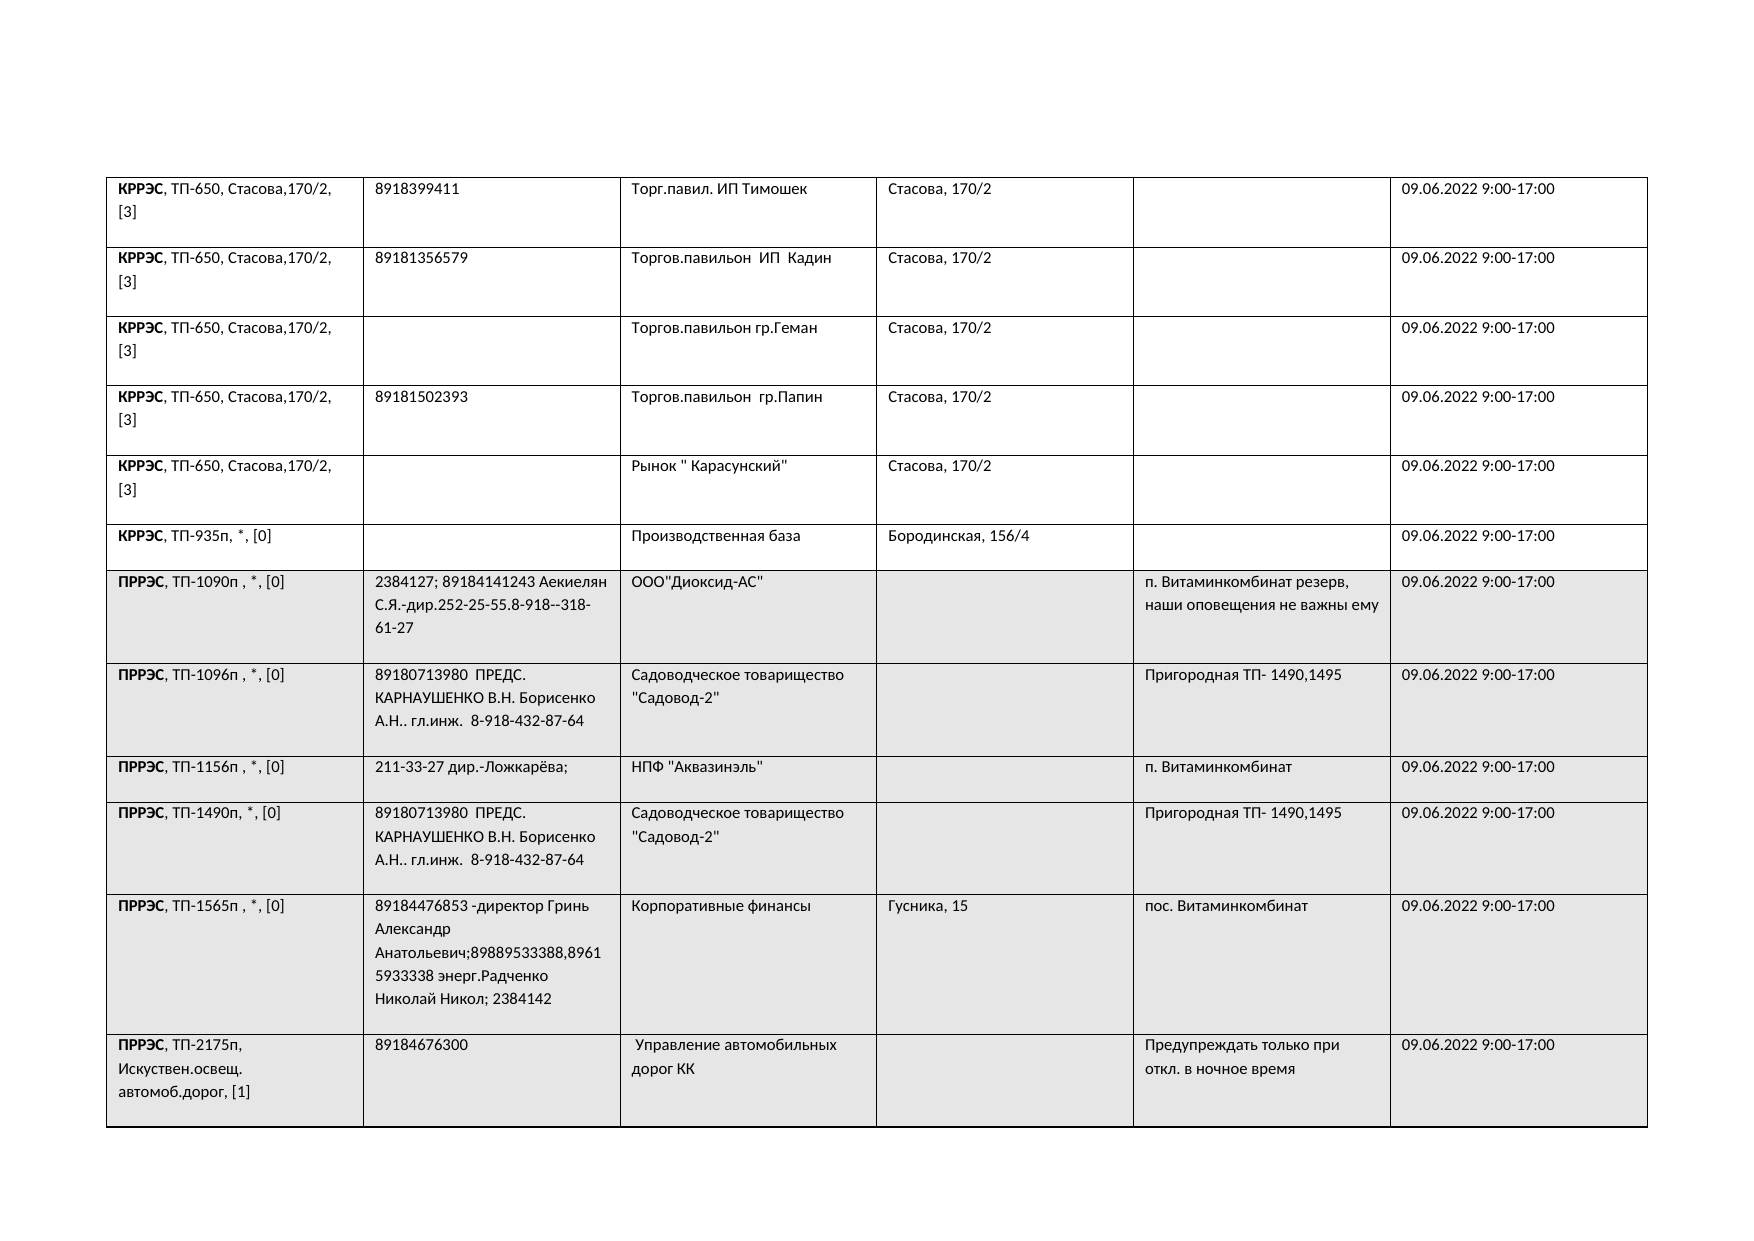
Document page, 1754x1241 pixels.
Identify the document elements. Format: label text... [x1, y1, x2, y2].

table_cell [877, 803, 1133, 894]
table_cell ПРРЭС, ТП-1490п, *, [0] [107, 803, 363, 894]
table_cell Стасова, 170/2 [877, 456, 1133, 524]
table_cell ПРРЭС, ТП-1156п , *, [0] [107, 757, 363, 802]
table_cell НПФ "Аквазинэль" [621, 757, 876, 802]
table_cell [877, 757, 1133, 802]
table_cell Стасова, 170/2 [877, 386, 1133, 455]
table_cell Предупреждать только при откл. в ночное время [1134, 1035, 1390, 1126]
table_cell 09.06.2022 9:00-17:00 [1391, 248, 1647, 316]
table_cell [877, 664, 1133, 756]
table_cell Пригородная ТП- 1490,1495 [1134, 803, 1390, 894]
table_cell Торгов.павильон гр.Геман [621, 317, 876, 385]
table_cell 09.06.2022 9:00-17:00 [1391, 525, 1647, 570]
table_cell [107, 1035, 363, 1126]
table_cell Рынок " Карасунский" [621, 456, 876, 524]
table_cell 09.06.2022 9:00-17:00 [1391, 895, 1647, 1034]
table_cell [1134, 525, 1390, 570]
table_cell КРРЭС, ТП-650, Стасова,170/2, [3] [107, 386, 363, 455]
table_cell [1134, 248, 1390, 316]
table_cell 89180713980 ПРЕДС. КАРНАУШЕНКО В.Н. Борисенко А.Н.. гл.инж. 8-918-432-87-64 [364, 803, 620, 894]
table_cell Пригородная ТП- 1490,1495 [1134, 664, 1390, 756]
table_cell Торгов.павильон ИП Кадин [621, 248, 876, 316]
table_cell Торг.павил. ИП Тимошек [621, 178, 876, 247]
table_cell 09.06.2022 9:00-17:00 [1391, 757, 1647, 802]
table_cell КРРЭС, ТП-650, Стасова,170/2, [3] [107, 456, 363, 524]
table_cell 89181502393 [364, 386, 620, 455]
table_cell 89180713980 ПРЕДС. КАРНАУШЕНКО В.Н. Борисенко А.Н.. гл.инж. 8-918-432-87-64 [364, 664, 620, 756]
table_cell 09.06.2022 9:00-17:00 [1391, 664, 1647, 756]
table_cell Торгов.павильон гр.Папин [621, 386, 876, 455]
table_cell 09.06.2022 9:00-17:00 [1391, 571, 1647, 663]
table_cell 09.06.2022 9:00-17:00 [1391, 317, 1647, 385]
table_cell Стасова, 170/2 [877, 248, 1133, 316]
table_cell п. Витаминкомбинат резерв, наши оповещения не важны ему [1134, 571, 1390, 663]
table_cell Гусника, 15 [877, 895, 1133, 1034]
table_cell 2384127; 89184141243 Аекиелян С.Я.-дир.252-25-55.8-918--318-61-27 [364, 571, 620, 663]
table_cell ПРРЭС, ТП-1096п , *, [0] [107, 664, 363, 756]
table_cell [1134, 178, 1390, 247]
table_cell [364, 456, 620, 524]
table_cell пос. Витаминкомбинат [1134, 895, 1390, 1034]
table_cell 211-33-27 дир.-Ложкарёва; [364, 757, 620, 802]
table_cell [1134, 317, 1390, 385]
table_cell [1134, 386, 1390, 455]
table_cell п. Витаминкомбинат [1134, 757, 1390, 802]
table_cell Садоводческое товарищество "Садовод-2" [621, 803, 876, 894]
table_cell 09.06.2022 9:00-17:00 [1391, 386, 1647, 455]
table_cell 89184676300 [364, 1035, 620, 1126]
table_cell 8918399411 [364, 178, 620, 247]
table_cell Садоводческое товарищество "Садовод-2" [621, 664, 876, 756]
table_cell КРРЭС, ТП-650, Стасова,170/2, [3] [107, 178, 363, 247]
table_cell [1391, 1035, 1647, 1126]
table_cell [1391, 178, 1647, 247]
table_cell 89184476853 -директор Гринь Александр Анатольевич;89889533388,89615933338 энерг.Радченко Николай Никол; 2384142 [364, 895, 620, 1034]
table_cell КРРЭС, ТП-650, Стасова,170/2, [3] [107, 248, 363, 316]
table_cell [877, 1035, 1133, 1126]
table_cell [877, 571, 1133, 663]
table_cell 09.06.2022 9:00-17:00 [1391, 456, 1647, 524]
table_cell Производственная база [621, 525, 876, 570]
table_cell Стасова, 170/2 [877, 317, 1133, 385]
table_cell [364, 317, 620, 385]
table_cell ПРРЭС, ТП-1090п , *, [0] [107, 571, 363, 663]
table_cell Управление автомобильных дорог КК [621, 1035, 876, 1126]
table_cell 89181356579 [364, 248, 620, 316]
table_cell [364, 525, 620, 570]
table_cell КРРЭС, ТП-935п, *, [0] [107, 525, 363, 570]
table_cell [1134, 456, 1390, 524]
table_cell Бородинская, 156/4 [877, 525, 1133, 570]
table_cell КРРЭС, ТП-650, Стасова,170/2, [3] [107, 317, 363, 385]
table_cell 09.06.2022 9:00-17:00 [1391, 803, 1647, 894]
table_cell Корпоративные финансы [621, 895, 876, 1034]
table_cell ПРРЭС, ТП-1565п , *, [0] [107, 895, 363, 1034]
table_cell Стасова, 170/2 [877, 178, 1133, 247]
table_cell ООО"Диоксид-АС" [621, 571, 876, 663]
